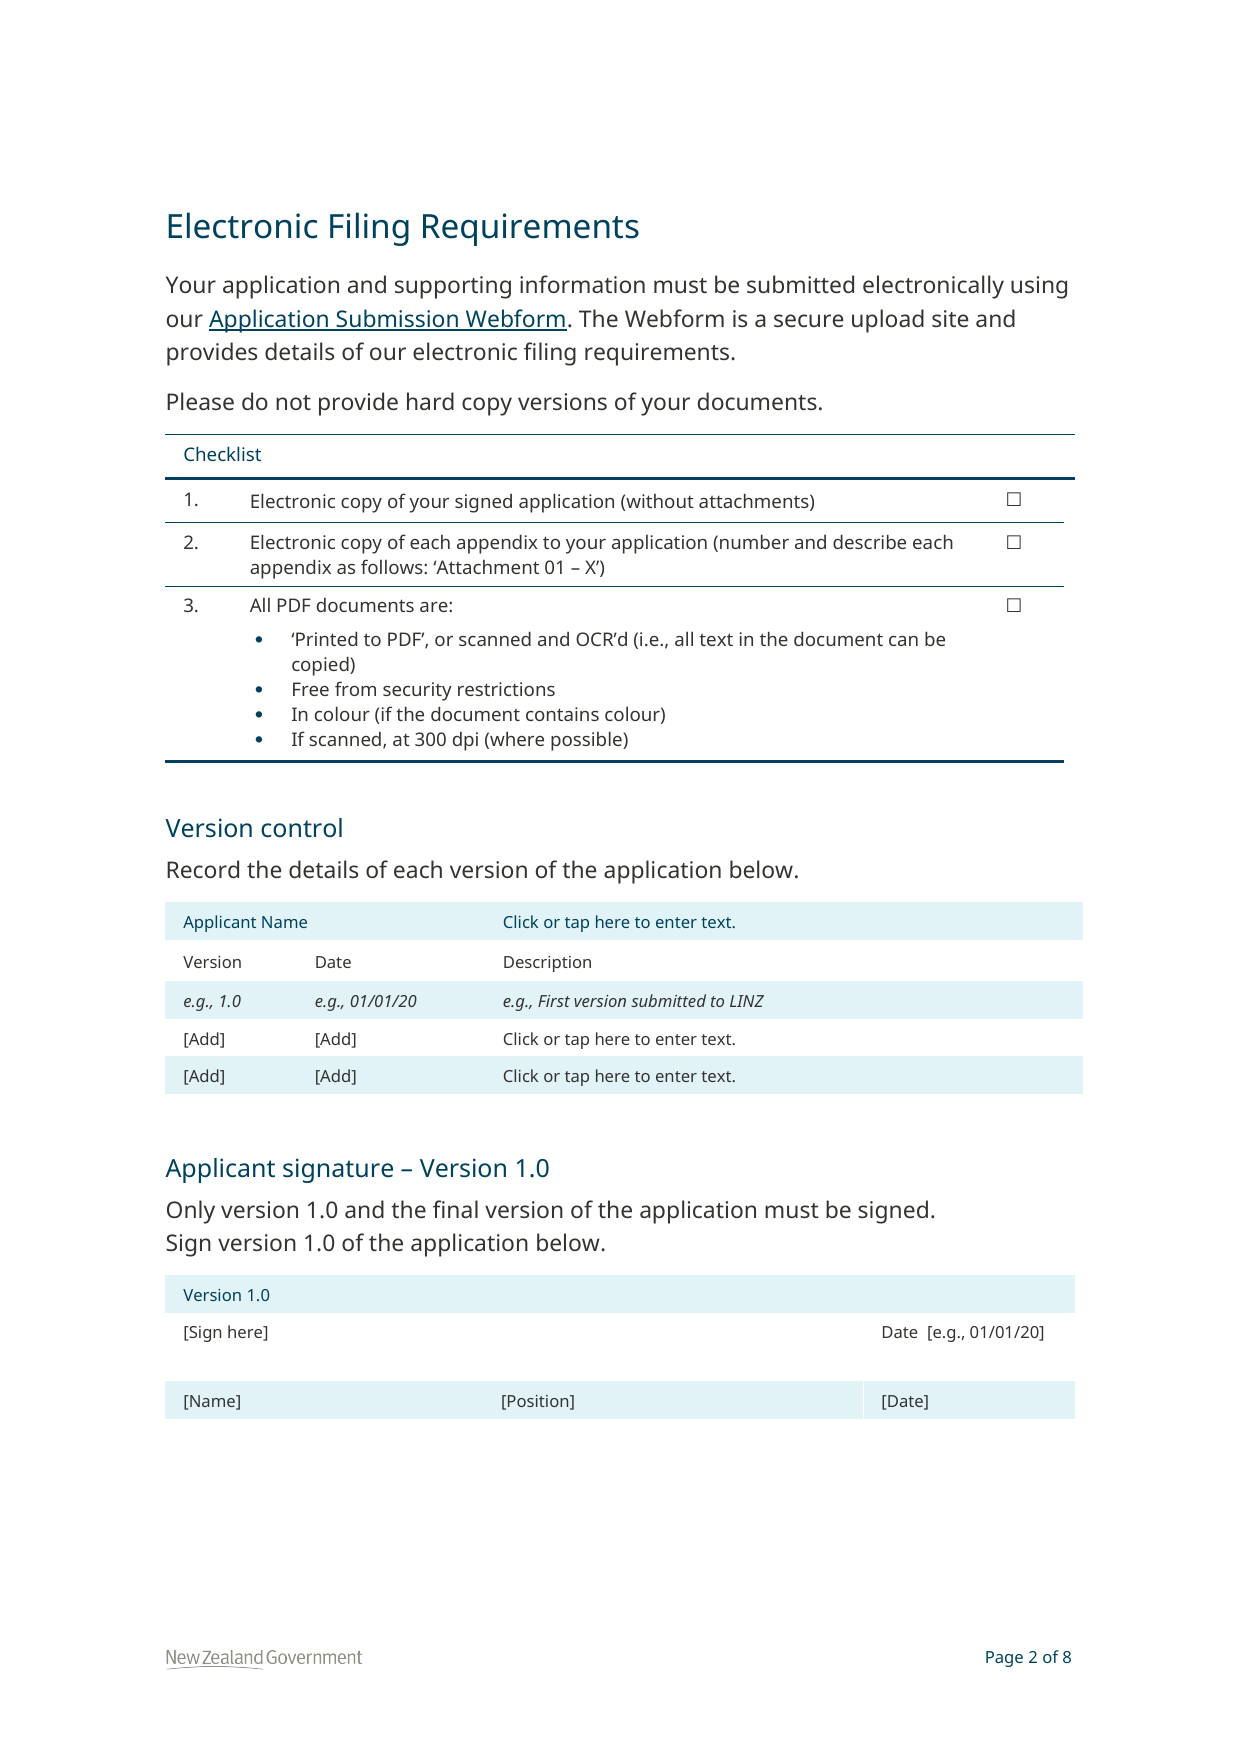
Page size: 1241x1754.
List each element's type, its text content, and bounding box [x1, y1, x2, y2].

table_cell Electronic copy of each appendix to your application (number and describe each appendix as follows: ‘Attachment 01 – X’) [232, 523, 988, 586]
text Only version 1.0 and the final version of the application must be signed. Sign version 1.0 of the application below. [165, 1192, 1075, 1258]
table_header Checklist [165, 435, 1075, 477]
picture [580, 919, 584, 932]
table_header Applicant Name [165, 902, 485, 940]
table_cell All PDF documents are: ‘Printed to PDF’, or scanned and OCR’d (i.e., all text in the document can be copied) Free from security restrictions In colour (if the document contains colour) If scanned, at 300 dpi (where possible) [232, 587, 988, 759]
text Record the details of each version of the application below. [165, 852, 1075, 886]
table_cell [864, 1381, 1075, 1419]
subtitle Version control [165, 813, 1075, 844]
text Your application and supporting information must be submitted electronically using our Application Submission Webform. The Webform is a secure upload site and provides details of our electronic filing requirements. [165, 267, 1075, 367]
subtitle Applicant signature – Version 1.0 [165, 1152, 1075, 1183]
table_cell [165, 1381, 483, 1419]
table_cell e.g., First version submitted to LINZ [485, 981, 1083, 1019]
table_cell e.g., 01/01/20 [297, 981, 485, 1019]
table_header Version 1.0 [165, 1275, 1075, 1313]
table_cell Version [165, 940, 297, 981]
table_cell [165, 1313, 863, 1381]
table_cell Description [485, 940, 1083, 981]
table_cell Electronic copy of your signed application (without attachments) [232, 480, 988, 522]
table_cell e.g., 1.0 [165, 981, 297, 1019]
table_cell Date [864, 1313, 1075, 1381]
table_cell 3. [165, 587, 232, 759]
picture [194, 919, 198, 932]
text Please do not provide hard copy versions of your documents. [165, 384, 1075, 417]
table_cell Date [297, 940, 485, 981]
table_cell 1. [165, 480, 232, 522]
table_cell [483, 1381, 863, 1419]
subtitle Electronic Filing Requirements [165, 207, 1075, 246]
picture [150, 1638, 378, 1677]
table_cell 2. [165, 523, 232, 586]
